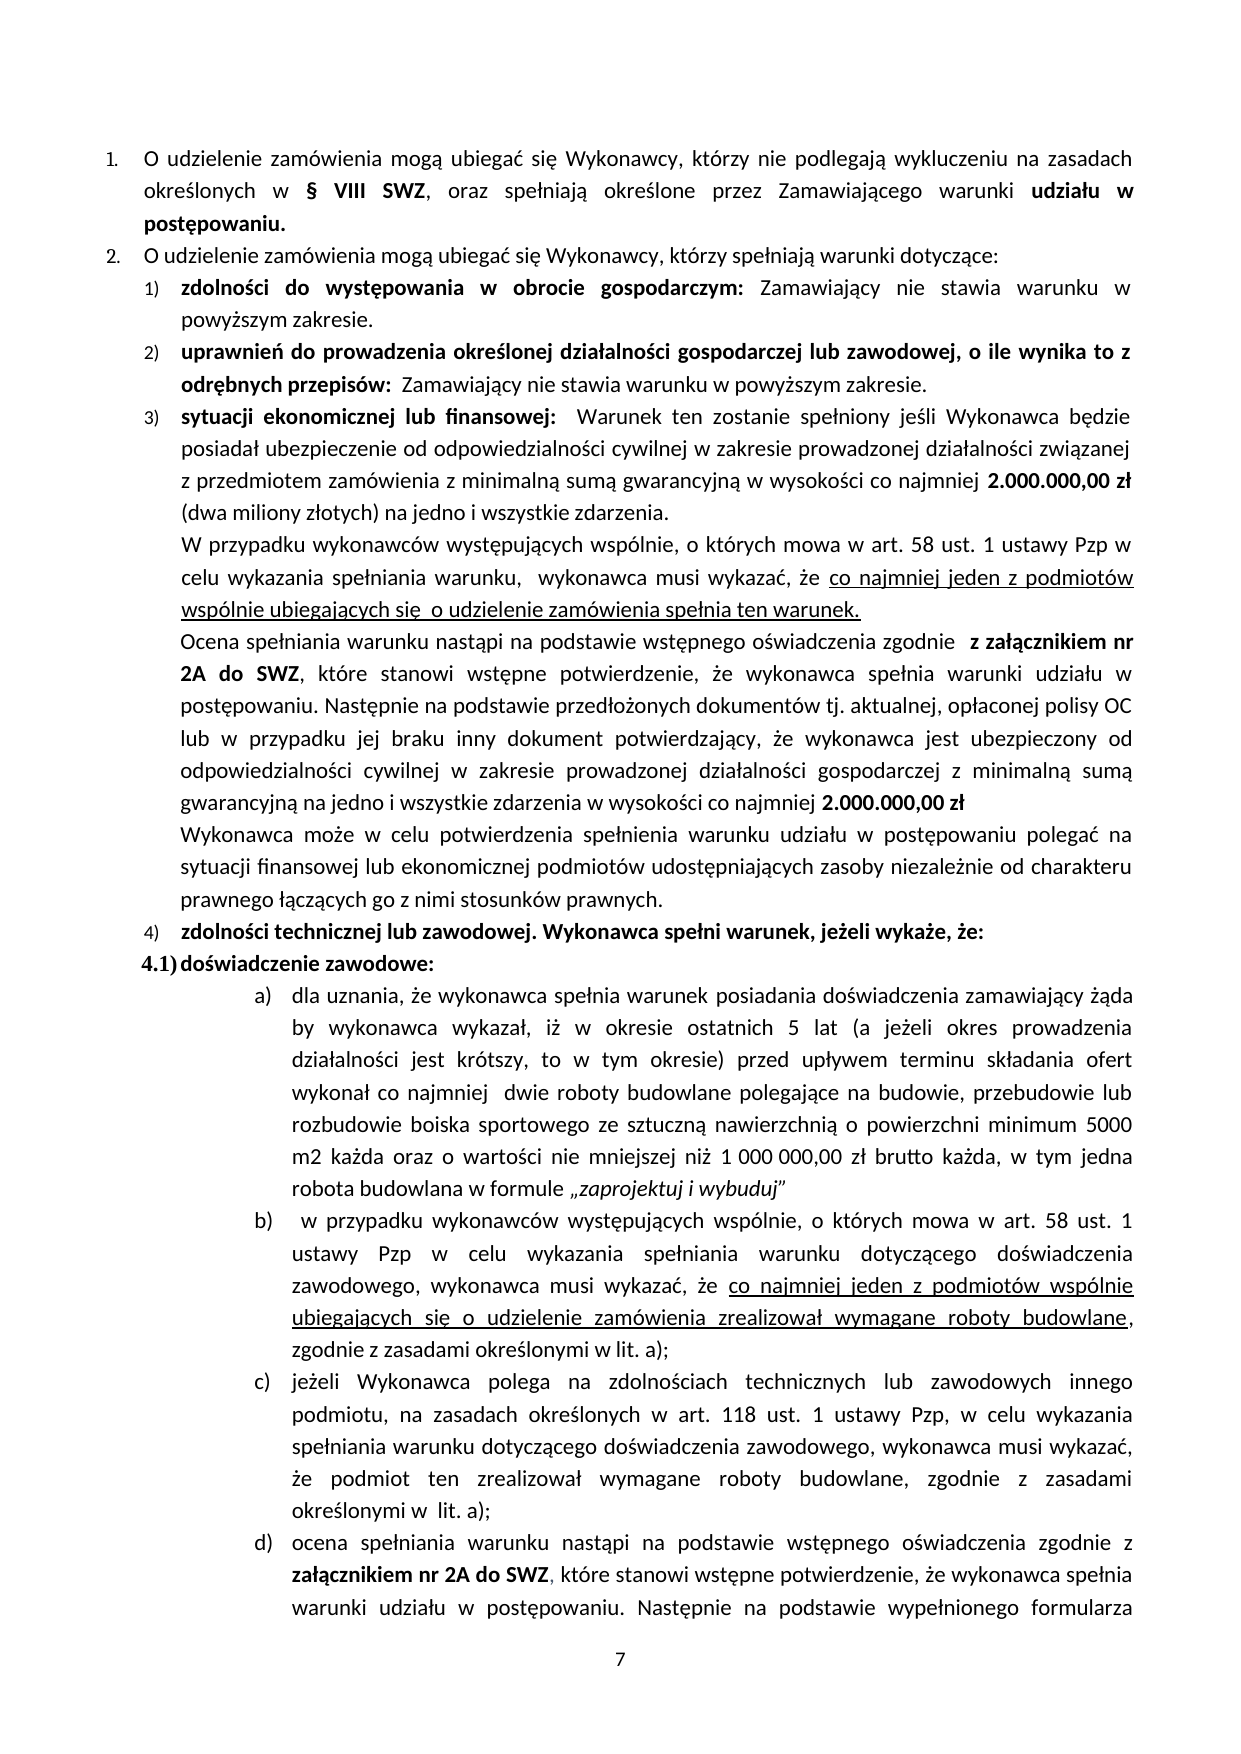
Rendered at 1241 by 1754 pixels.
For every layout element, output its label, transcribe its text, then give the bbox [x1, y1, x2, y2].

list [254, 1528, 1134, 1621]
text Ocena spełniania warunku nastąpi na podstawie wstępnego oświadczenia zgodnie z załącznikiem nr 2A do SWZ, które stanowi wstępne potwierdzenie, że wykonawca spełnia warunki udziału w postępowaniu. Następnie na podstawie przedłożonych dokumentów tj. aktualnej, opłaconej polisy OC lub w przypadku jej braku inny dokument potwierdzający, że wykonawca jest ubezpieczony od odpowiedzialności cywilnej w zakresie prowadzonej działalności gospodarczej z minimalną sumą gwarancyjną na jedno i wszystkie zdarzenia w wysokości co najmniej 2.000.000,00 zł [180, 627, 1134, 816]
text Wykonawca może w celu potwierdzenia spełnienia warunku udziału w postępowaniu polegać na sytuacji finansowej lub ekonomicznej podmiotów udostępniających zasoby niezależnie od charakteru prawnego łączących go z nimi stosunków prawnych. [180, 820, 1134, 913]
list zdolności technicznej lub zawodowej. Wykonawca spełni warunek, jeżeli wykaże, że: [143, 917, 1131, 945]
list O udzielenie zamówienia mogą ubiegać się Wykonawcy, którzy spełniają warunki dotyczące: [106, 241, 1134, 269]
list uprawnień do prowadzenia określonej działalności gospodarczej lub zawodowej, o ile wynika to z odrębnych przepisów: Zamawiający nie stawia warunku w powyższym zakresie. [143, 337, 1131, 398]
list w przypadku wykonawców występujących wspólnie, o których mowa w art. 58 ust. 1 ustawy Pzp w celu wykazania spełniania warunku dotyczącego doświadczenia zawodowego, wykonawca musi wykazać, że co najmniej jeden z podmiotów wspólnie ubiegających się o udzielenie zamówienia zrealizował wymagane roboty budowlane, zgodnie z zasadami określonymi w lit. a); [254, 1207, 1134, 1363]
list dla uznania, że wykonawca spełnia warunek posiadania doświadczenia zamawiający żąda by wykonawca wykazał, iż w okresie ostatnich 5 lat (a jeżeli okres prowadzenia działalności jest krótszy, to w tym okresie) przed upływem terminu składania ofert wykonał co najmniej dwie roboty budowlane polegające na budowie, przebudowie lub rozbudowie boiska sportowego ze sztuczną nawierzchnią o powierzchni minimum 5000 m2 każda oraz o wartości nie mniejszej niż 1 000 000,00 zł brutto każda, w tym jedna robota budowlana w formule „zaprojektuj i wybuduj” [254, 981, 1134, 1202]
list zdolności do występowania w obrocie gospodarczym: Zamawiający nie stawia warunku w powyższym zakresie. [143, 273, 1131, 333]
list W przypadku wykonawców występujących wspólnie, o których mowa w art. 58 ust. 1 ustawy Pzp w celu wykazania spełniania warunku, wykonawca musi wykazać, że co najmniej jeden z podmiotów wspólnie ubiegających się o udzielenie zamówienia spełnia ten warunek. [181, 531, 1134, 623]
list O udzielenie zamówienia mogą ubiegać się Wykonawcy, którzy nie podlegają wykluczeniu na zasadach określonych w § VIII SWZ, oraz spełniają określone przez Zamawiającego warunki udziału w postępowaniu. [106, 144, 1134, 237]
list jeżeli Wykonawca polega na zdolnościach technicznych lub zawodowych innego podmiotu, na zasadach określonych w art. 118 ust. 1 ustawy Pzp, w celu wykazania spełniania warunku dotyczącego doświadczenia zawodowego, wykonawca musi wykazać, że podmiot ten zrealizował wymagane roboty budowlane, zgodnie z zasadami określonymi w lit. a); [254, 1367, 1134, 1524]
list doświadczenie zawodowe: [106, 949, 1134, 977]
list sytuacji ekonomicznej lub finansowej: Warunek ten zostanie spełniony jeśli Wykonawca będzie posiadał ubezpieczenie od odpowiedzialności cywilnej w zakresie prowadzonej działalności związanej z przedmiotem zamówienia z minimalną sumą gwarancyjną w wysokości co najmniej 2.000.000,00 zł (dwa miliony złotych) na jedno i wszystkie zdarzenia. [143, 402, 1131, 526]
